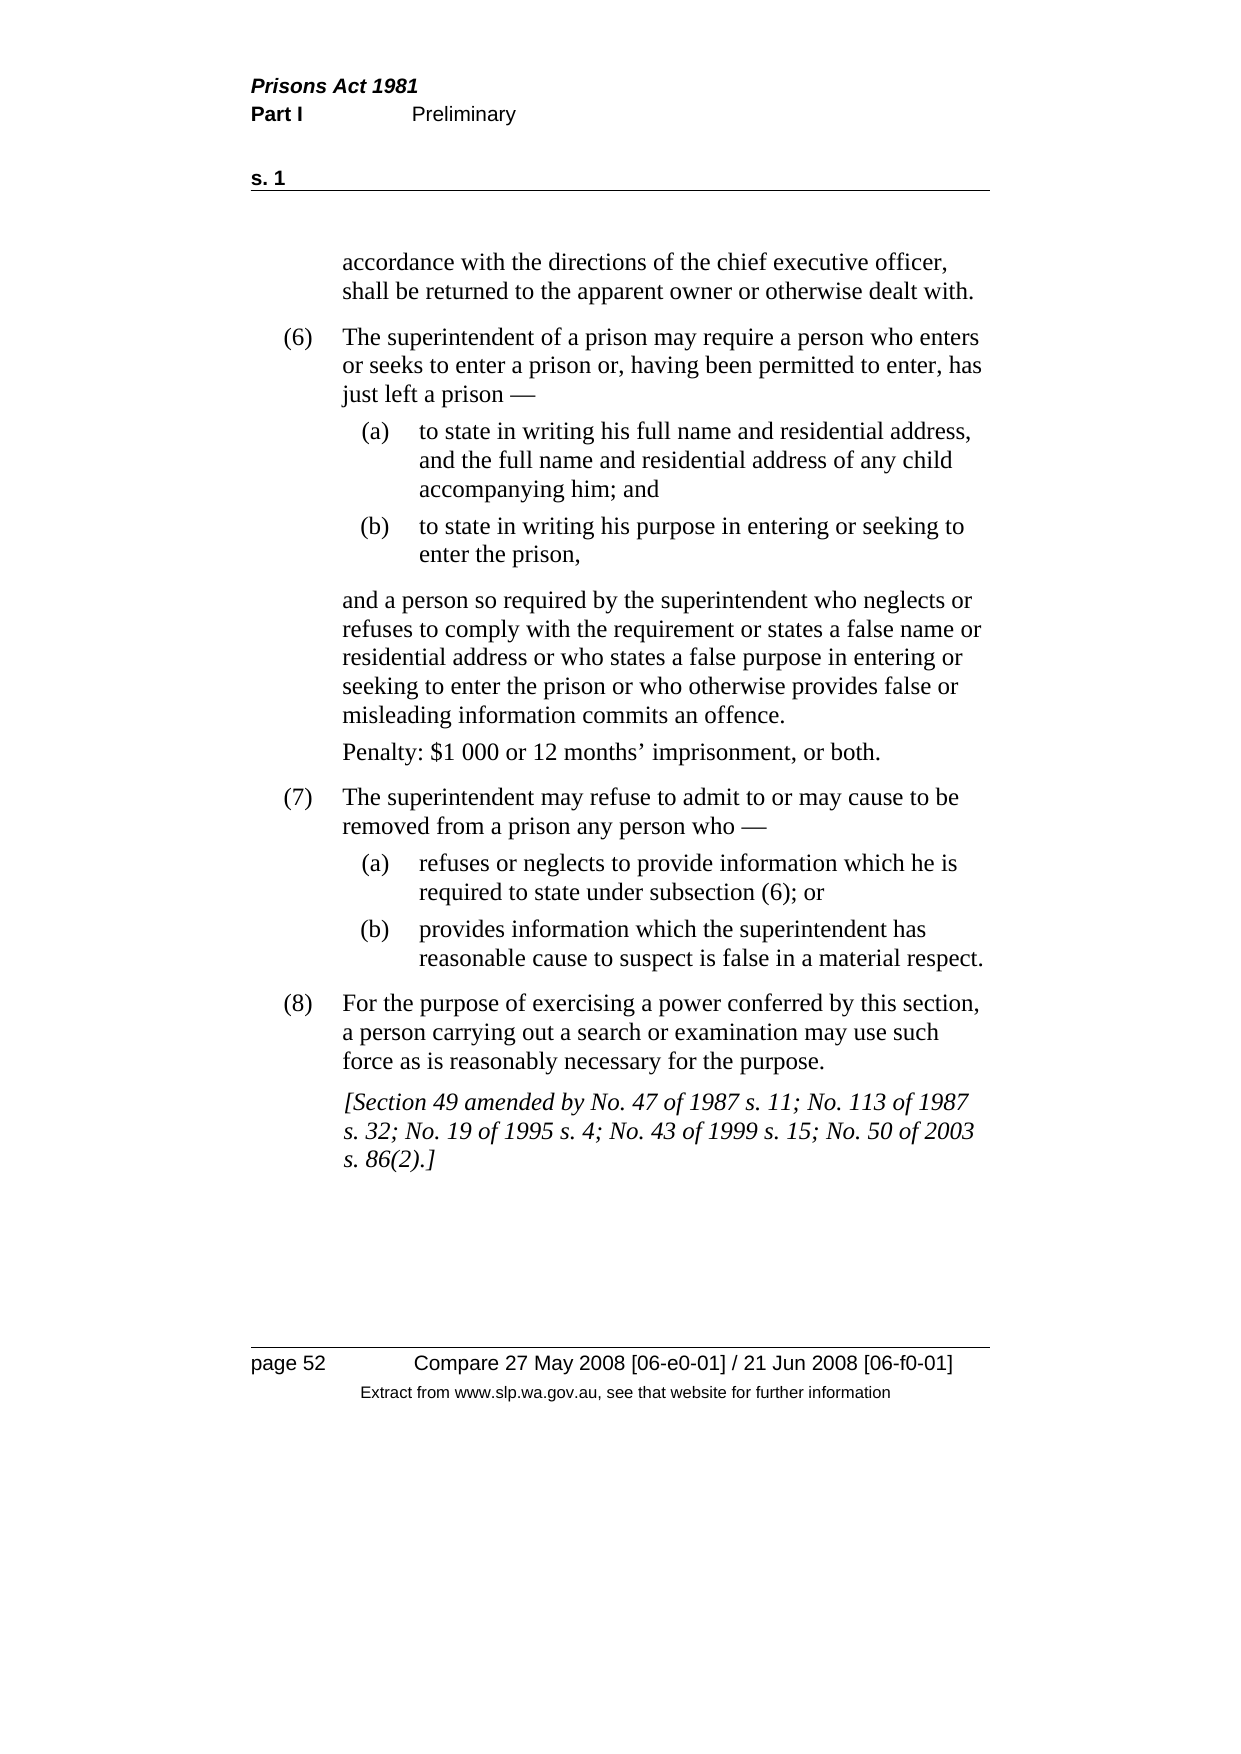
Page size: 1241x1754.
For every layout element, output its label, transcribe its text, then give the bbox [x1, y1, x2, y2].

text [Section 49 amended by No. 47 of 1987 s. 11; No. 113 of 1987 s. 32; No. 19 of 1995 s. 4; No. 43 of 1999 s. 15; No. 50 of 2003 s. 86(2).] [251, 1087, 990, 1173]
text (a) to state in writing his full name and residential address, and the full name and residential address of any child accompanying him; and [251, 416, 990, 502]
text (8) For the purpose of exercising a power conferred by this section, a person carrying out a search or examination may use such force as is reasonably necessary for the purpose. [251, 988, 990, 1074]
text Penalty: $1 000 or 12 months’ imprisonment, or both. [251, 737, 990, 766]
text (6) The superintendent of a prison may require a person who enters or seeks to enter a prison or, having been permitted to enter, has just left a prison — [251, 322, 990, 408]
text (7) The superintendent may refuse to admit to or may cause to be removed from a prison any person who — [251, 782, 990, 840]
text (b) to state in writing his purpose in entering or seeking to enter the prison, [251, 511, 990, 568]
text (b) provides information which the superintendent has reasonable cause to suspect is false in a material respect. [251, 914, 990, 972]
text (a) refuses or neglects to provide information which he is required to state under subsection (6); or [251, 848, 990, 906]
text and a person so required by the superintendent who neglects or refuses to comply with the requirement or states a false name or residential address or who states a false purpose in entering or seeking to enter the prison or who otherwise provides false or misleading information commits an offence. [251, 585, 990, 729]
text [251, 247, 990, 305]
